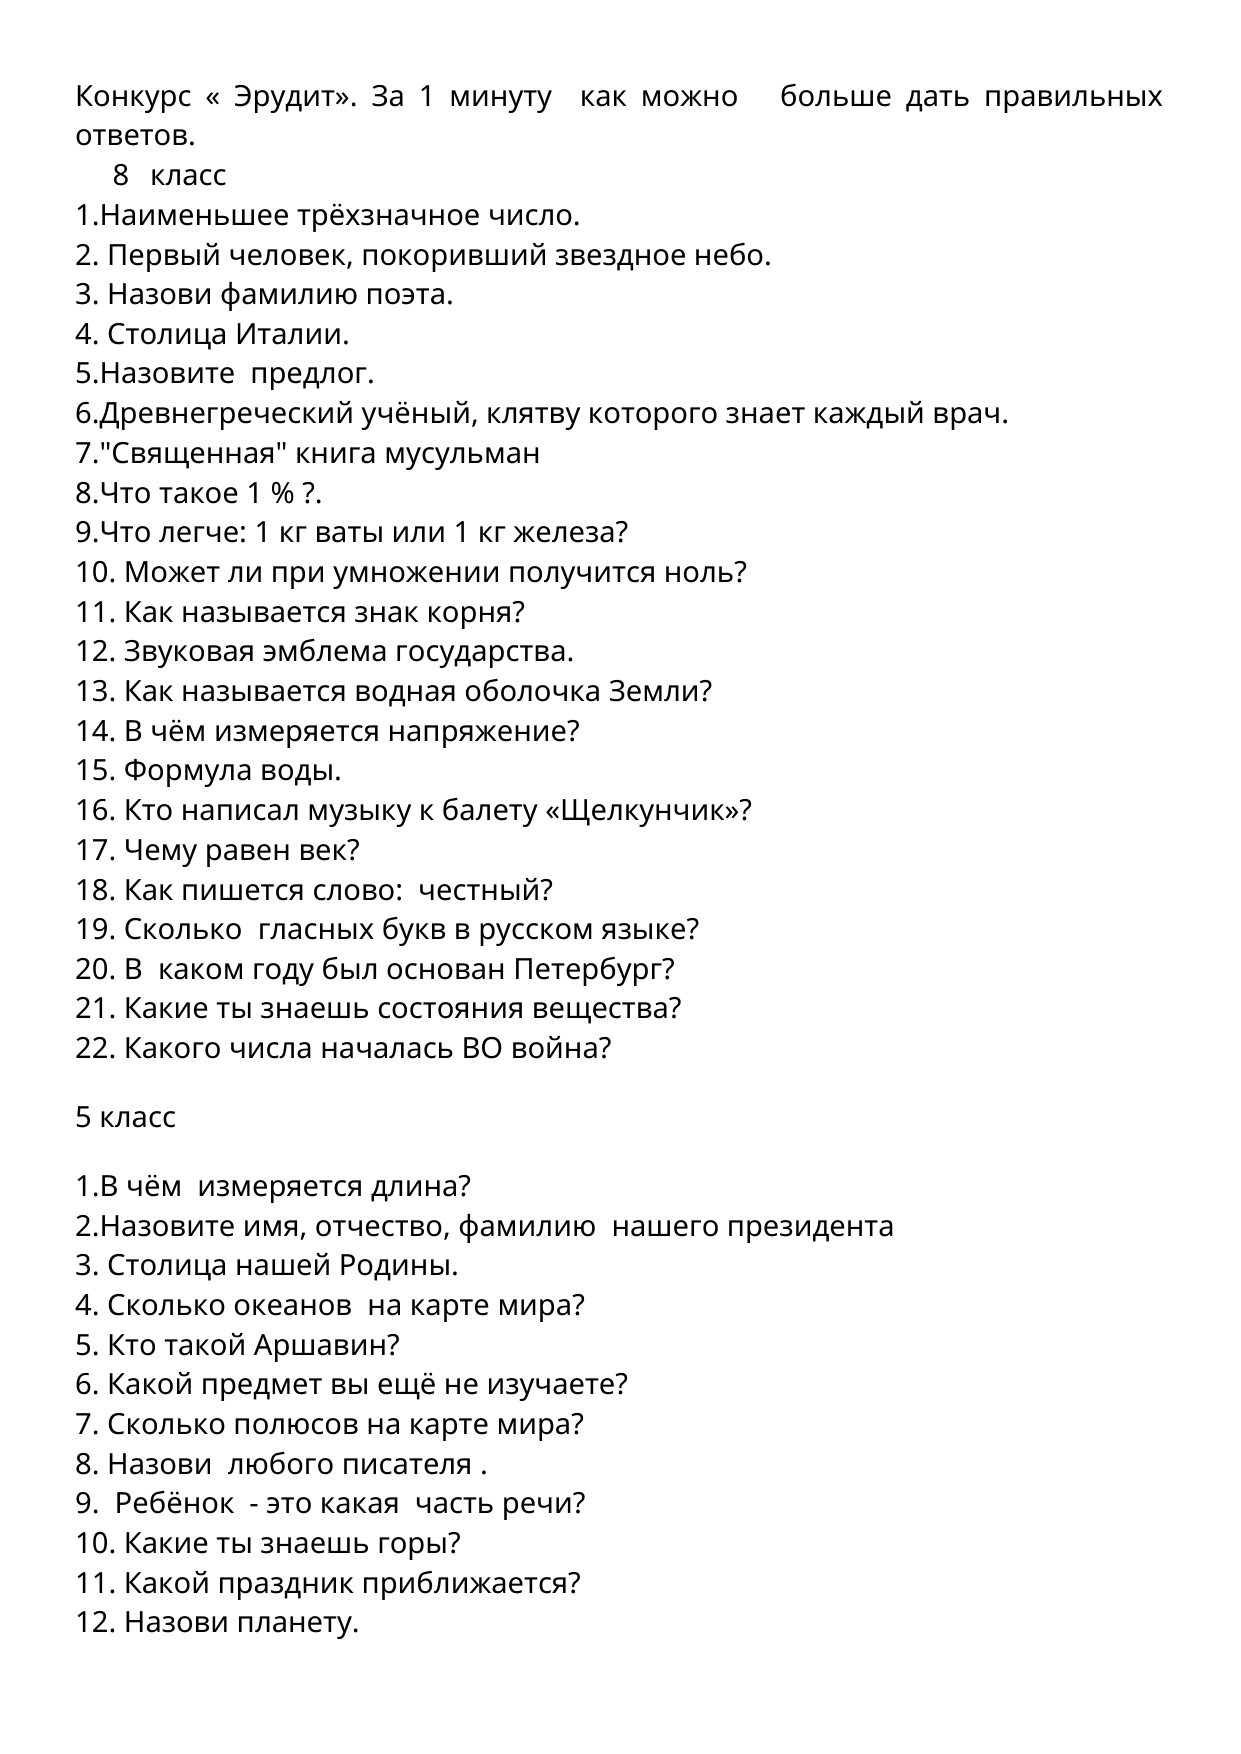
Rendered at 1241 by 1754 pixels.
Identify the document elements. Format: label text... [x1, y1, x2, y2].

text 7. Сколько полюсов на карте мира? [75, 1403, 1165, 1443]
text 4. Сколько океанов на карте мира? [75, 1284, 1165, 1324]
text 2. Первый человек, покоривший звездное небо. [75, 234, 1165, 273]
text 13. Как называется водная оболочка Земли? [75, 670, 1165, 710]
text 9. Ребёнок - это какая часть речи? [75, 1483, 1165, 1522]
text 11. Как называется знак корня? [75, 591, 1165, 631]
text 7."Священная" книга мусульман [75, 432, 1165, 472]
text 19. Сколько гласных букв в русском языке? [75, 908, 1165, 948]
text Конкурс « Эрудит». За 1 минуту как можно больше дать правильных ответов. [75, 75, 1165, 154]
text 6. Какой предмет вы ещё не изучаете? [75, 1364, 1165, 1403]
text 4. Столица Италии. [75, 313, 1165, 353]
text 14. В чём измеряется напряжение? [75, 710, 1165, 750]
text 12. Назови планету. [75, 1602, 1165, 1641]
text 16. Кто написал музыку к балету «Щелкунчик»? [75, 789, 1165, 829]
text 9.Что легче: ваты или железа? [75, 512, 1165, 551]
text 22. Какого числа началась ВО война? [75, 1027, 1165, 1067]
text 5. Кто такой Аршавин? [75, 1324, 1165, 1364]
text 5 класс [75, 1096, 1165, 1136]
text 17. Чему равен век? [75, 829, 1165, 869]
text 21. Какие ты знаешь состояния вещества? [75, 988, 1165, 1027]
text 1.В чём измеряется длина? [75, 1165, 1165, 1205]
text 10. Может ли при умножении получится ноль? [75, 551, 1165, 591]
text 8. Назови любого писателя . [75, 1443, 1165, 1483]
text 6.Древнегреческий учёный, клятву которого знает каждый врач. [75, 392, 1165, 432]
text 5.Назовите предлог. [75, 353, 1165, 392]
text 11. Какой праздник приближается? [75, 1562, 1165, 1602]
text 3. Столица нашей Родины. [75, 1244, 1165, 1284]
text 2.Назовите имя, отчество, фамилию нашего президента [75, 1205, 1165, 1244]
text 12. Звуковая эмблема государства. [75, 631, 1165, 670]
list класс [112, 154, 1165, 194]
text 1.Наименьшее трёхзначное число. [75, 194, 1165, 234]
text 3. Назови фамилию поэта. [75, 273, 1165, 313]
text 20. В каком году был основан Петербург? [75, 948, 1165, 988]
text 15. Формула воды. [75, 750, 1165, 789]
text 18. Как пишется слово: честный? [75, 869, 1165, 908]
text 10. Какие ты знаешь горы? [75, 1522, 1165, 1562]
text 8.Что такое 1 % ?. [75, 472, 1165, 512]
